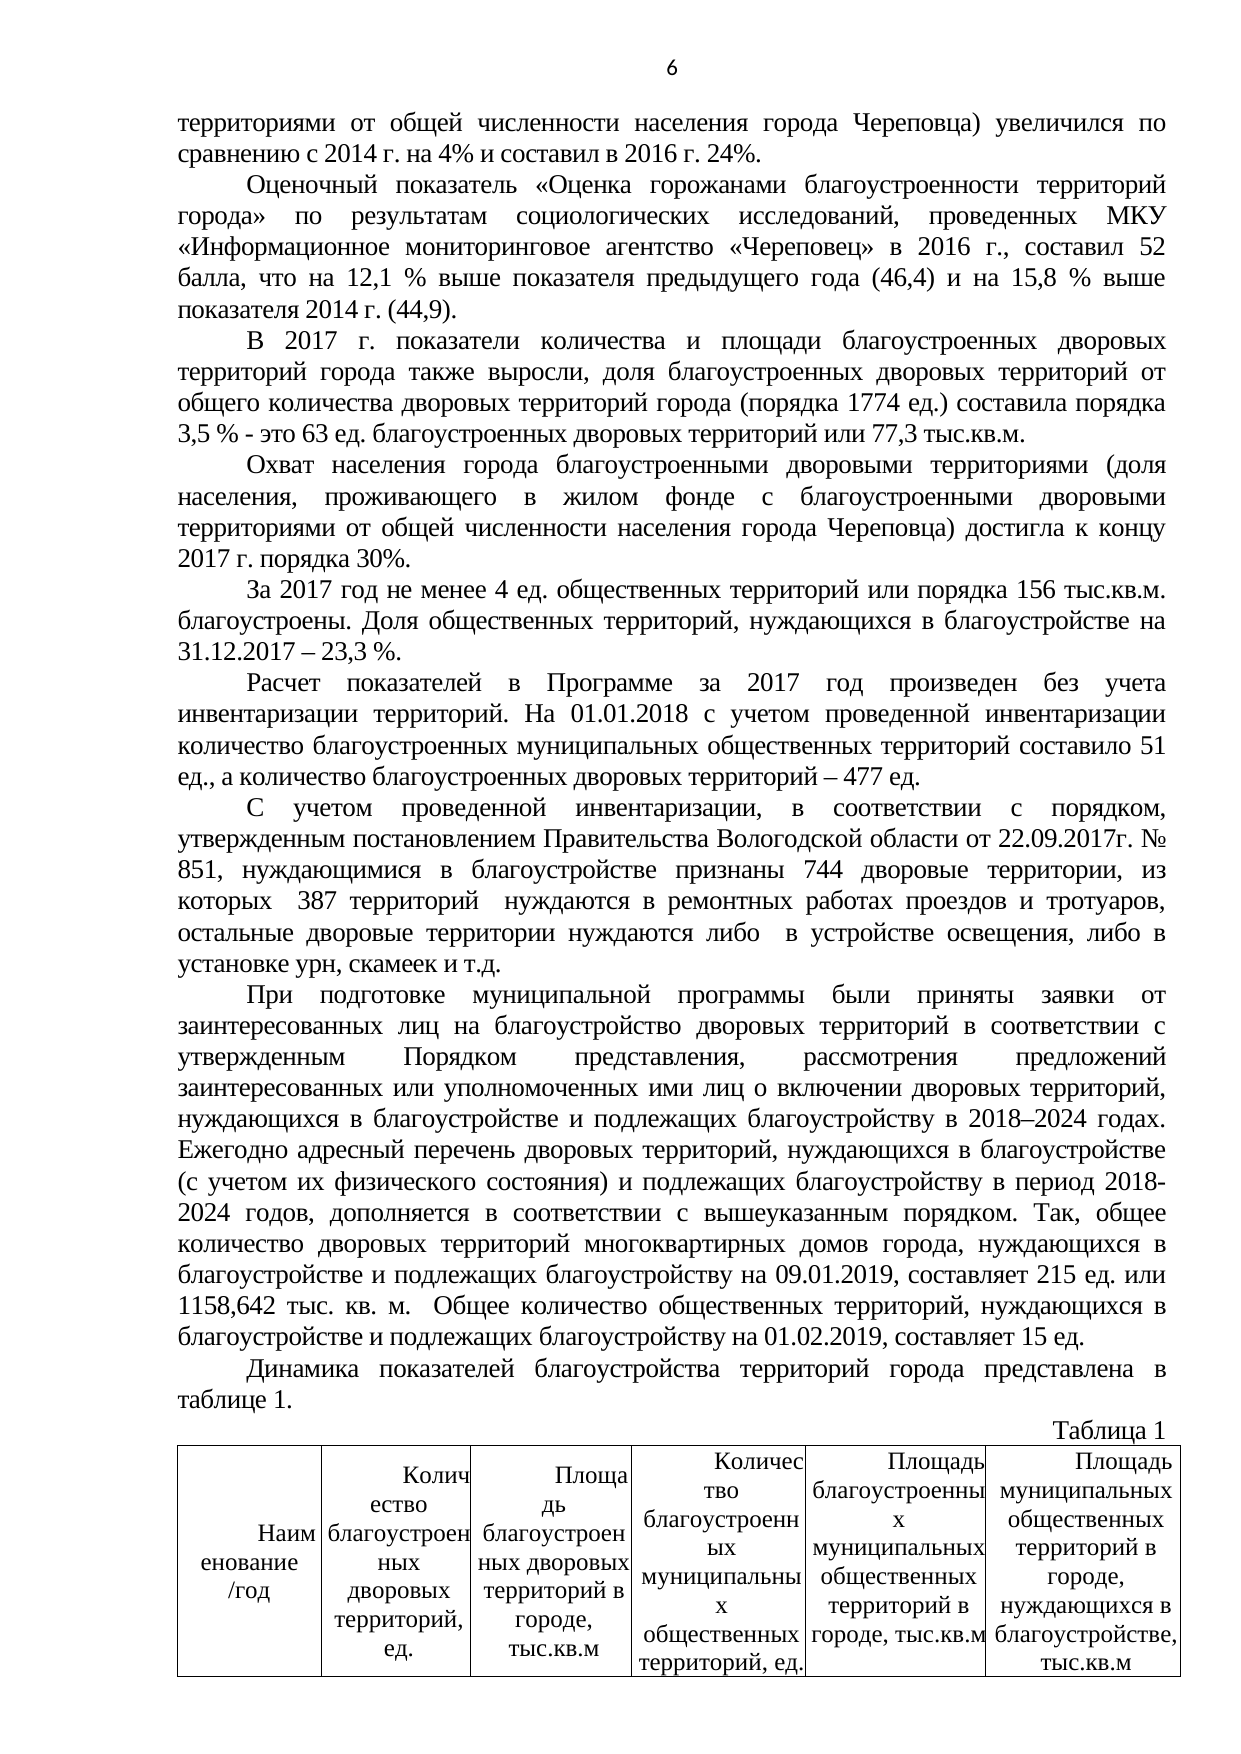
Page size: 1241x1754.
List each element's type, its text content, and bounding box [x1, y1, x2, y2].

table_header Количество благоустроенных муниципальных общественных территорий, ед. [632, 1446, 805, 1676]
table_header Количество благоустроенных дворовых территорий, ед. [322, 1446, 470, 1676]
table_header Площадь благоустроенных дворовых территорий в городе, тыс.кв.м [471, 1446, 631, 1676]
text Динамика показателей благоустройства территорий города представлена в таблице 1. [177, 1352, 1167, 1414]
text Оценочный показатель «Оценка горожанами благоустроенности территорий города» по результатам социологических исследований, проведенных МКУ «Информационное мониторинговое агентство «Череповец» в 2016 г., составил 52 балла, что на 12,1 % выше показателя предыдущего года (46,4) и на 15,8 % выше показателя 2014 г. (44,9). [177, 168, 1167, 324]
text При подготовке муниципальной программы были приняты заявки от заинтересованных лиц на благоустройство дворовых территорий в соответствии с утвержденным Порядком представления, рассмотрения предложений заинтересованных или уполномоченных ими лиц о включении дворовых территорий, нуждающихся в благоустройстве и подлежащих благоустройству в 2018–2024 годах. Ежегодно адресный перечень дворовых территорий, нуждающихся в благоустройстве (с учетом их физического состояния) и подлежащих благоустройству в период 2018-2024 годов, дополняется в соответствии с вышеуказанным порядком. Так, общее количество дворовых территорий многоквартирных домов города, нуждающихся в благоустройстве и подлежащих благоустройству на 09.01.2019, составляет 215 ед. или 1158,642 тыс. кв. м. Общее количество общественных территорий, нуждающихся в благоустройстве и подлежащих благоустройству на 01.02.2019, составляет 15 ед. [177, 978, 1167, 1352]
text С учетом проведенной инвентаризации, в соответствии с порядком, утвержденным постановлением Правительства Вологодской области от 22.09.2017г. № 851, нуждающимися в благоустройстве признаны 744 дворовые территории, из которых 387 территорий нуждаются в ремонтных работах проездов и тротуаров, остальные дворовые территории нуждаются либо в устройстве освещения, либо в установке урн, скамеек и т.д. [177, 791, 1167, 978]
text В 2017 г. показатели количества и площади благоустроенных дворовых территорий города также выросли, доля благоустроенных дворовых территорий от общего количества дворовых территорий города (порядка 1774 ед.) составила порядка 3,5 % - это 63 ед. благоустроенных дворовых территорий или 77,3 тыс.кв.м. [177, 324, 1167, 448]
text Таблица 1 [177, 1414, 1167, 1445]
table_header Площадь благоустроенных муниципальных общественных территорий в городе, тыс.кв.м [806, 1446, 985, 1676]
table_header Наименование /год [178, 1446, 321, 1676]
text За 2017 год не менее 4 ед. общественных территорий или порядка 156 тыс.кв.м. благоустроены. Доля общественных территорий, нуждающихся в благоустройстве на 31.12.2017 – 23,3 %. [177, 573, 1167, 666]
text Расчет показателей в Программе за 2017 год произведен без учета инвентаризации территорий. На 01.01.2018 с учетом проведенной инвентаризации количество благоустроенных муниципальных общественных территорий составило 51 ед., а количество благоустроенных дворовых территорий – 477 ед. [177, 666, 1167, 791]
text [177, 106, 1167, 168]
table_header Площадь муниципальных общественных территорий в городе, нуждающихся в благоустройстве, тыс.кв.м [986, 1446, 1180, 1676]
text Охват населения города благоустроенными дворовыми территориями (доля населения, проживающего в жилом фонде с благоустроенными дворовыми территориями от общей численности населения города Череповца) достигла к концу 2017 г. порядка 30%. [177, 448, 1167, 573]
